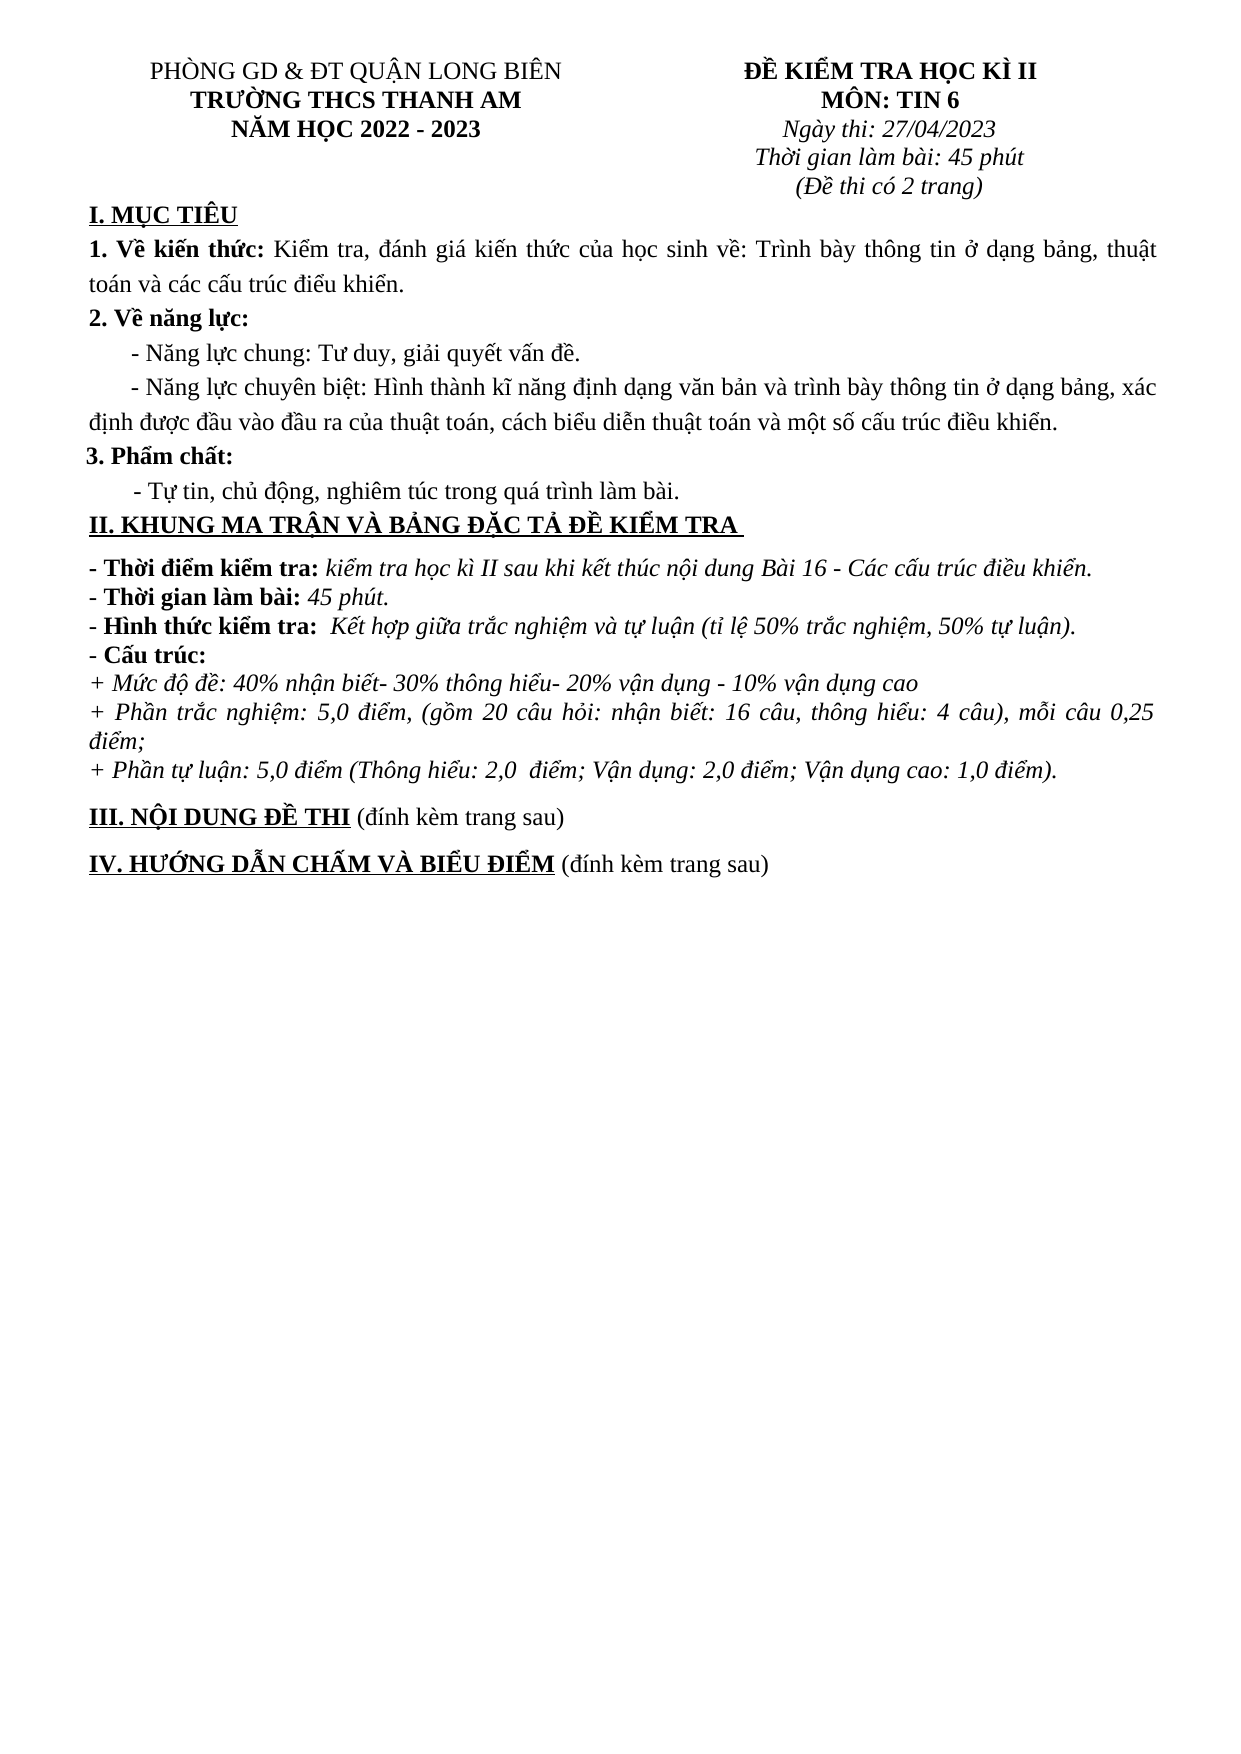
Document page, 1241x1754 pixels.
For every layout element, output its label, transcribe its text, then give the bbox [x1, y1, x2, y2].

text I. MỤC TIÊU [89, 200, 1157, 229]
text + Phần trắc nghiệm: 5,0 điểm, (gồm 20 câu hỏi: nhận biết: 16 câu, thông hiểu: 4 câu), mỗi câu 0,25 điểm; [89, 697, 1157, 755]
text - Năng lực chung: Tư duy, giải quyết vấn đề. [118, 338, 1157, 367]
text II. KHUNG MA TRẬN VÀ BẢNG ĐẶC TẢ ĐỀ KIỂM TRA [89, 510, 1157, 539]
text + Phần tự luận: 5,0 điểm (Thông hiểu: 2,0 điểm; Vận dụng: 2,0 điểm; Vận dụng cao: 1,0 điểm). [89, 755, 1157, 783]
text - Hình thức kiểm tra: Kết hợp giữa trắc nghiệm và tự luận (tỉ lệ 50% trắc nghiệm, 50% tự luận). [89, 611, 1157, 640]
text + Mức độ đề: 40% nhận biết- 30% thông hiểu- 20% vận dụng - 10% vận dụng cao [89, 668, 1157, 697]
text 1. Về kiến thức: Kiểm tra, đánh giá kiến thức của học sinh về: Trình bày thông tin ở dạng bảng, thuật toán và các cấu trúc điểu khiển. [89, 234, 1157, 298]
table_header ĐỀ KIỂM TRA HỌC KÌ II MÔN: TIN 6 Ngày thi: 27/04/2023 Thời gian làm bài: 45 phút (Đề thi có 2 trang) [623, 56, 1157, 200]
text - Năng lực chuyên biệt: Hình thành kĩ năng định dạng văn bản và trình bày thông tin ở dạng bảng, xác định được đầu vào đầu ra của thuật toán, cách biểu diễn thuật toán và một số cấu trúc điều khiển. [79, 372, 1157, 436]
text - Tự tin, chủ động, nghiêm túc trong quá trình làm bài. [118, 476, 1157, 504]
text - Thời điểm kiểm tra: kiểm tra học kì II sau khi kết thúc nội dung Bài 16 - Các cấu trúc điều khiển. [89, 553, 1157, 582]
text 3. Phẩm chất: [79, 441, 1157, 470]
text III. NỘI DUNG ĐỀ THI (đính kèm trang sau) [89, 802, 1157, 831]
text IV. HƯỚNG DẪN CHẤM VÀ BIỂU ĐIỂM (đính kèm trang sau) [89, 849, 1157, 878]
text - Thời gian làm bài: 45 phút. [89, 582, 1157, 611]
text - Cấu trúc: [89, 640, 1157, 668]
table_header PHÒNG GD & ĐT QUẬN LONG BIÊN TRƯỜNG THCS THANH AM NĂM HỌC 2022 - 2023 [89, 56, 623, 200]
text 2. Về năng lực: [89, 303, 1157, 332]
